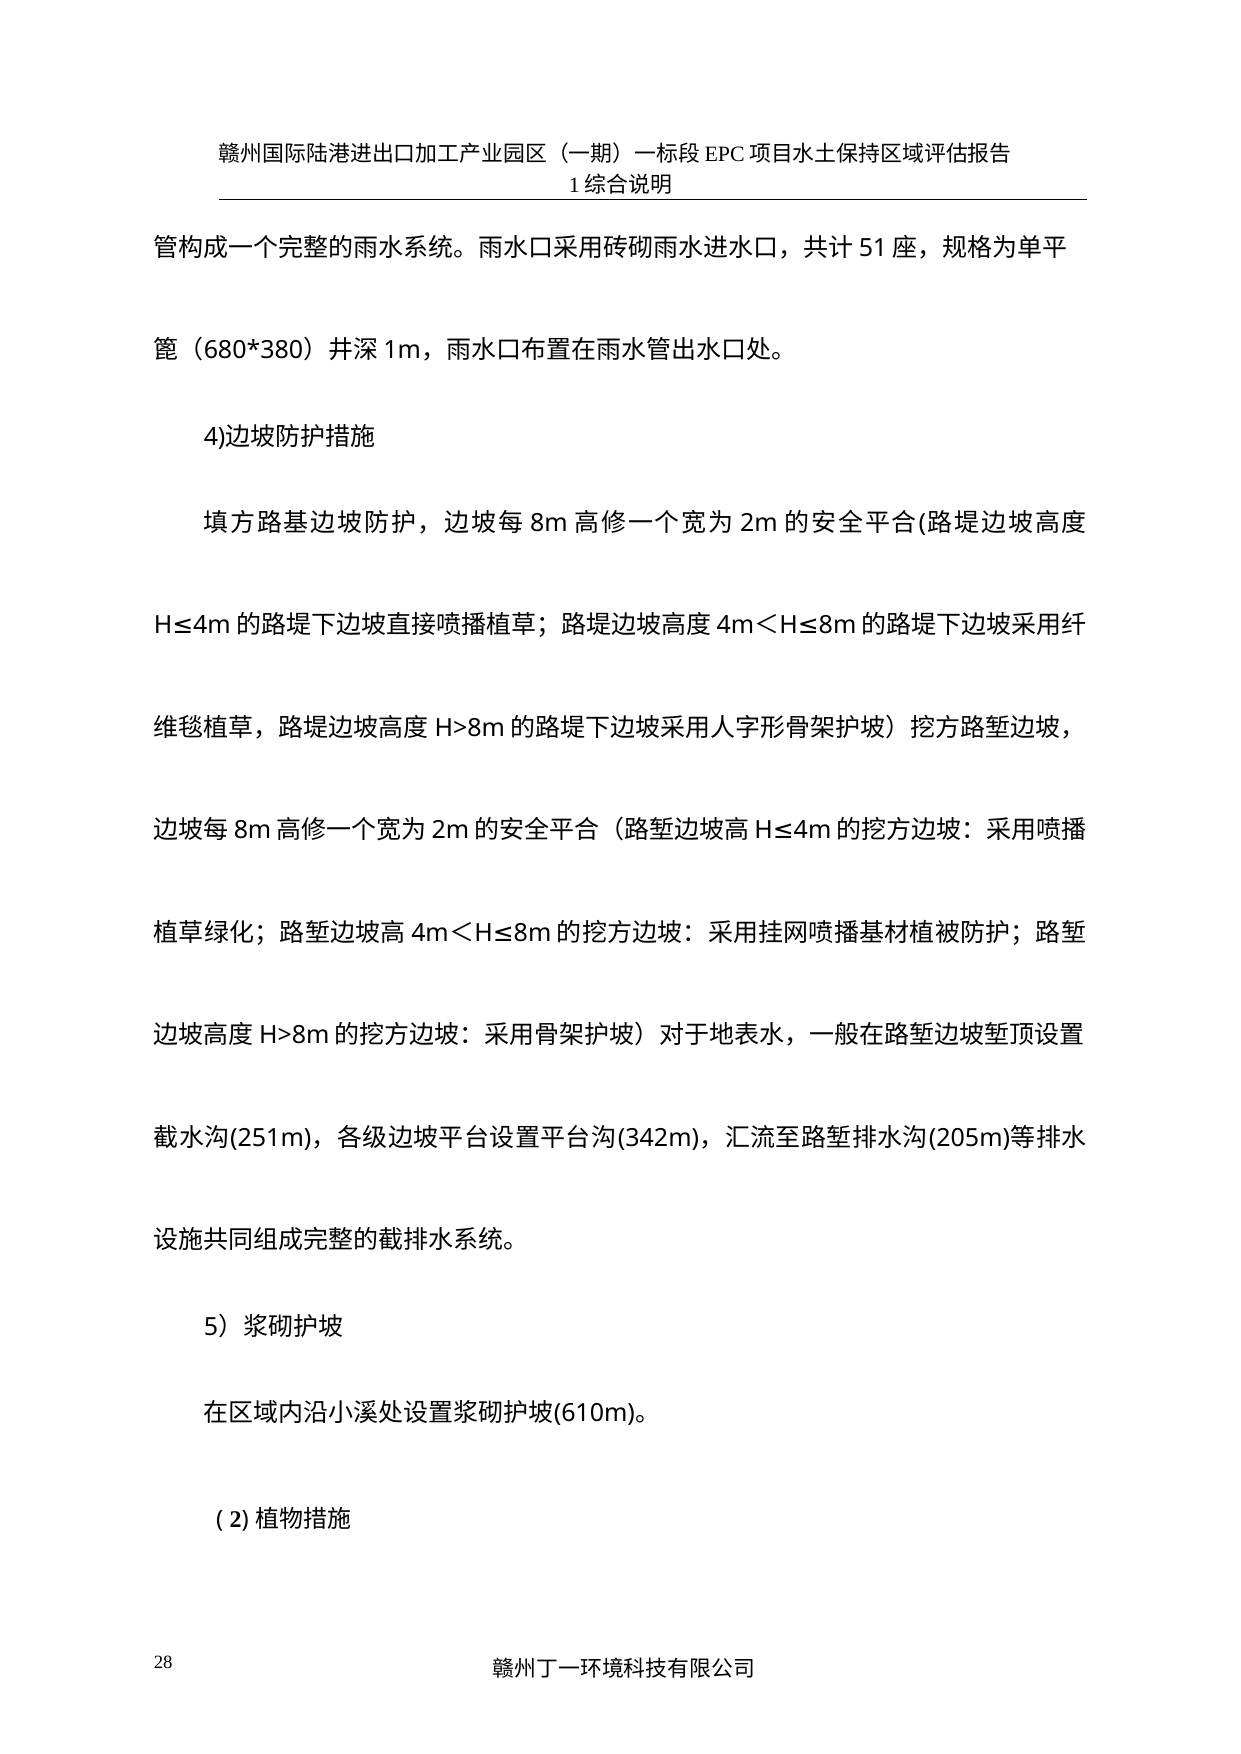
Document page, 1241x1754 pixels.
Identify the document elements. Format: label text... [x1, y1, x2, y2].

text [153, 211, 1087, 382]
text 5）浆砌护坡 [153, 1290, 1087, 1359]
text 填方路基边坡防护，边坡每8m高修一个宽为2m的安全平合(路堤边坡高度H≤4m的路堤下边坡直接喷播植草；路堤边坡高度4m＜H≤8m的路堤下边坡采用纤维毯植草，路堤边坡高度H>8m的路堤下边坡采用人字形骨架护坡）挖方路堑边坡，边坡每8m高修一个宽为2m的安全平合（路堑边坡高H≤4m的挖方边坡：采用喷播植草绿化；路堑边坡高4m＜H≤8m的挖方边坡：采用挂网喷播基材植被防护；路堑边坡高度H>8m的挖方边坡：采用骨架护坡）对于地表水，一般在路堑边坡堑顶设置截水沟(251m)，各级边坡平台设置平台沟(342m)，汇流至路堑排水沟(205m)等排水设施共同组成完整的截排水系统。 [153, 486, 1087, 1272]
text 在区域内沿小溪处设置浆砌护坡(610m)。 [153, 1377, 1087, 1445]
text 4)边坡防护措施 [153, 400, 1087, 468]
text ( 2) 植物措施 [216, 1482, 1087, 1551]
